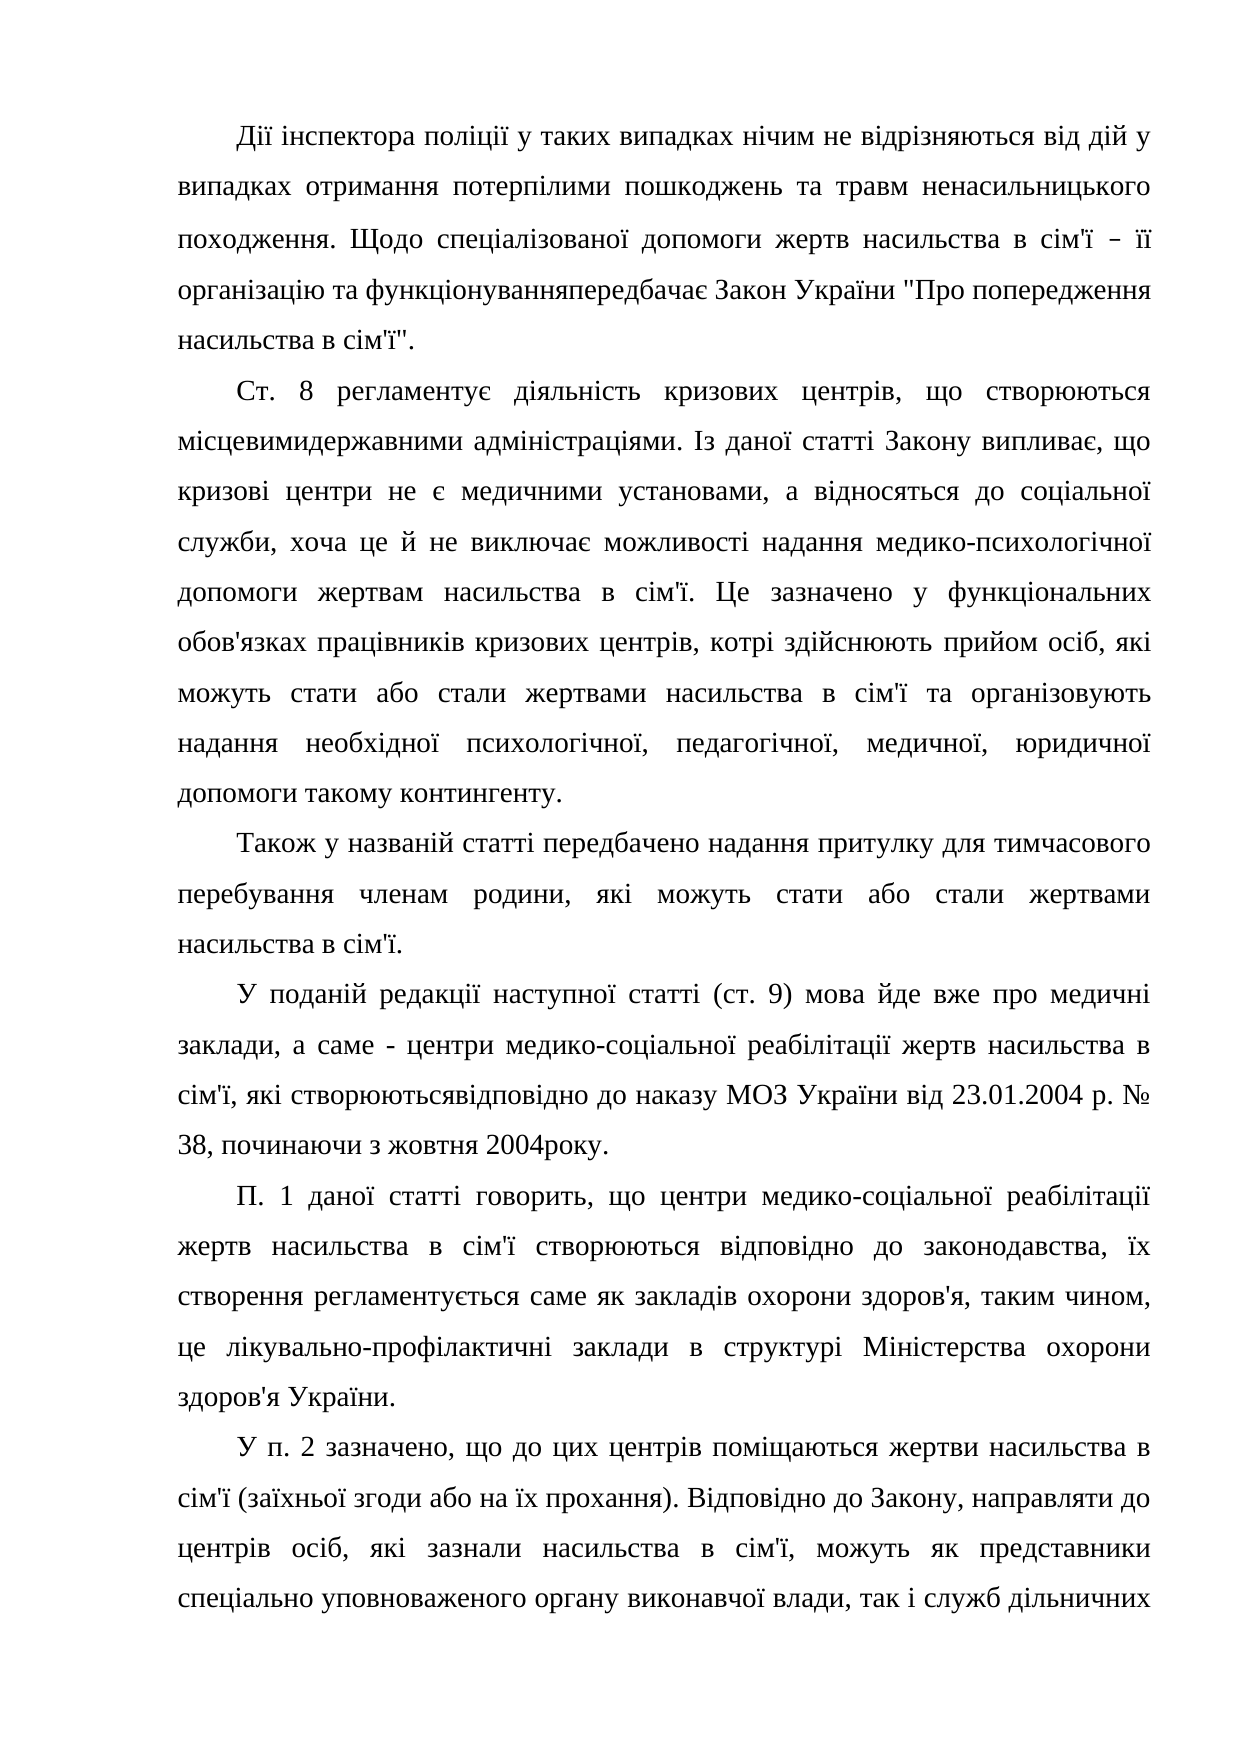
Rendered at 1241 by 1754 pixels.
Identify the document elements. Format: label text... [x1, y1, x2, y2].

text У поданій редакції наступної статті (ст. 9) мова йде вже про медичні заклади, а саме - центри медико-соціальної реабілітації жертв насильства в сім'ї, які створюютьсявідповідно до наказу МОЗ України від 23.01.2004 р. № 38, починаючи з жовтня 2004року. [177, 977, 1152, 1161]
text П. 1 даної статті говорить, що центри медико-соціальної реабілітації жертв насильства в сім'ї створюються відповідно до законодавства, їх створення регламентується саме як закладів охорони здоров'я, таким чином, це лікувально-профілактичні заклади в структурі Міністерства охорони здоров'я України. [177, 1178, 1152, 1413]
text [177, 1429, 1152, 1614]
text Ст. 8 регламентує діяльність кризових центрів, що створюються місцевимидержавними адміністраціями. Із даної статті Закону випливає, що кризові центри не є медичними установами, а відносяться до соціальної служби, хоча це й не виключає можливості надання медико-психологічної допомоги жертвам насильства в сім'ї. Це зазначено у функціональних обов'язках працівників кризових центрів, котрі здійснюють прийом осіб, які можуть стати або стали жертвами насильства в сім'ї та організовують надання необхідної психологічної, педагогічної, медичної, юридичної допомоги такому контингенту. [177, 373, 1152, 809]
text Дії інспектора поліції у таких випадках нічим не відрізняються від дій у випадках отримання потерпілими пошкоджень та травм ненасильницького походження. Щодо спеціалізованої допомоги жертв насильства в сім'ї ‒ її організацію та функціонуванняпередбачає Закон України "Про попередження насильства в сім'ї". [177, 118, 1152, 356]
text Також у названій статті передбачено надання притулку для тимчасового перебування членам родини, які можуть стати або стали жертвами насильства в сім'ї. [177, 826, 1152, 960]
